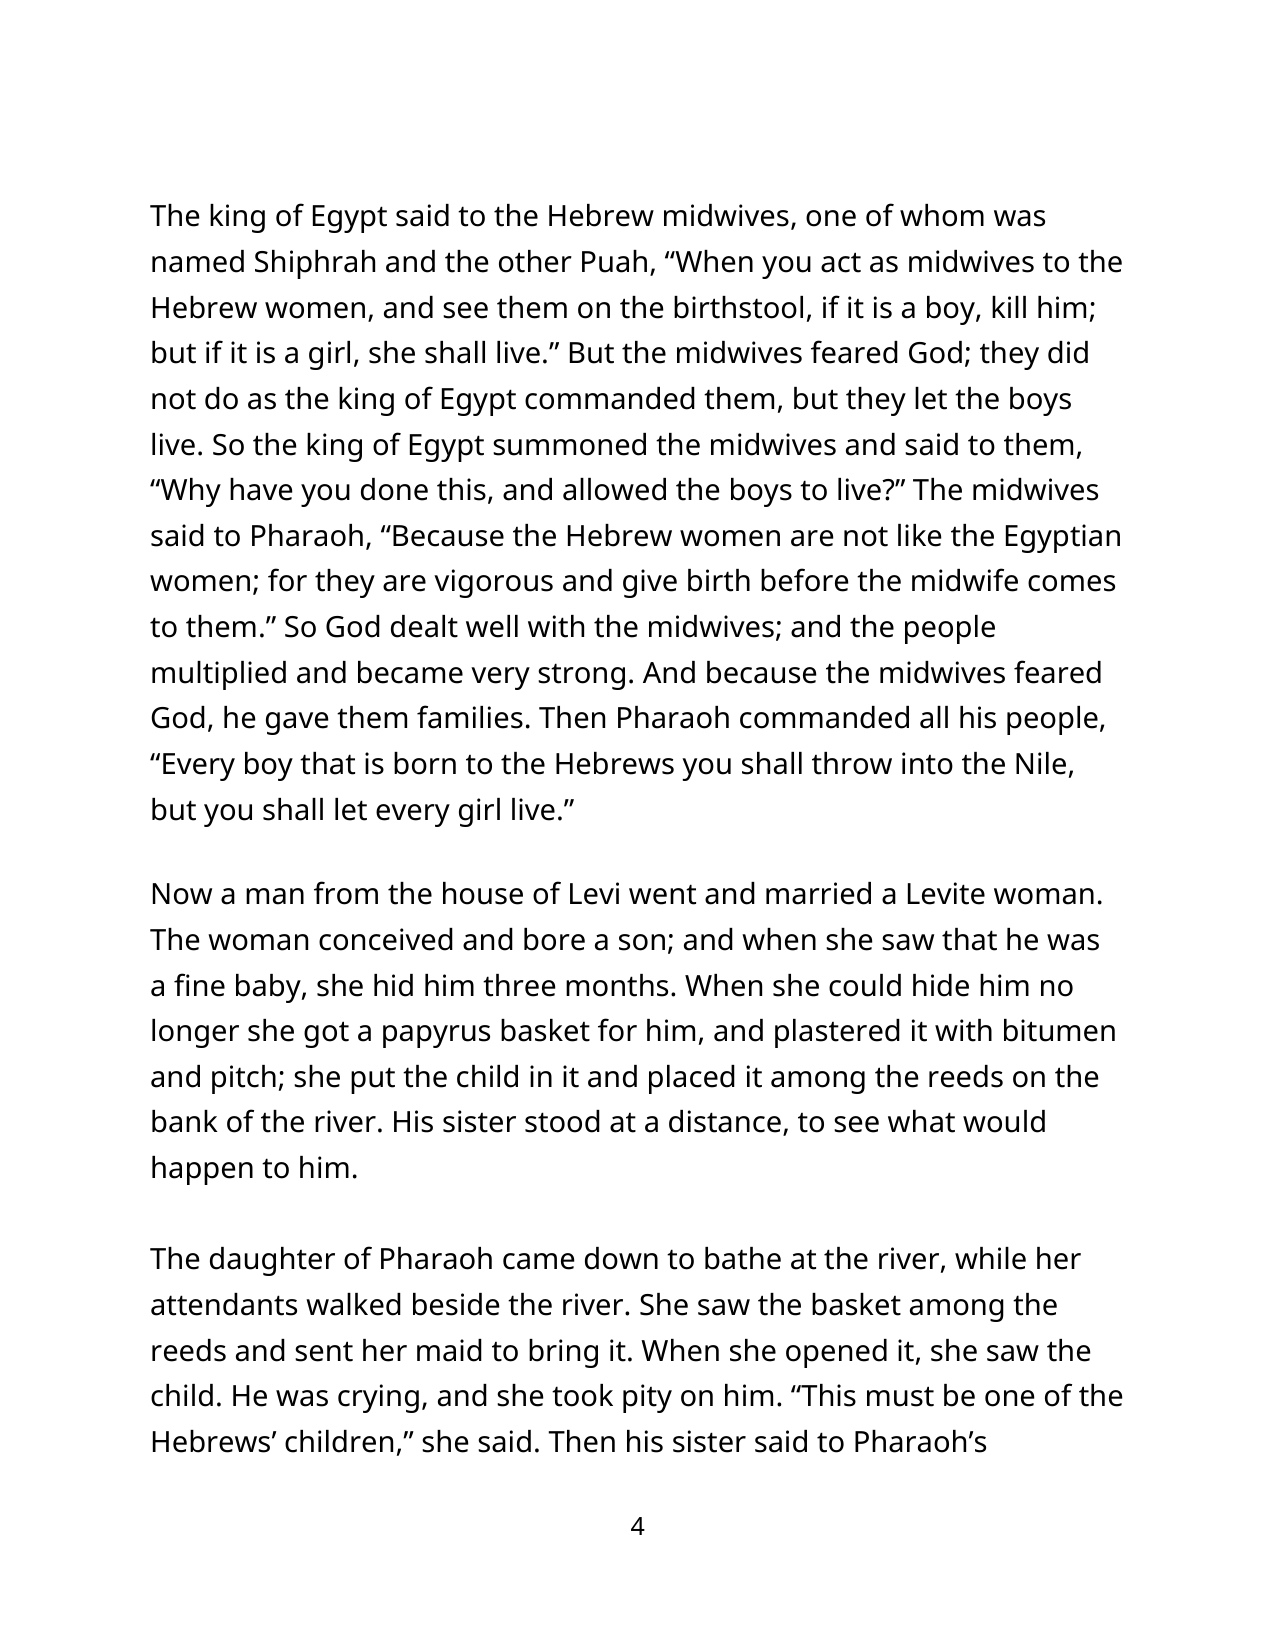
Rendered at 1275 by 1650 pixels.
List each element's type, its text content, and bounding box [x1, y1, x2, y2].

text Now a man from the house of Levi went and married a Levite woman. The woman conceived and bore a son; and when she saw that he was a fine baby, she hid him three months. When she could hide him no longer she got a papyrus basket for him, and plastered it with bitumen and pitch; she put the child in it and placed it among the reeds on the bank of the river. His sister stood at a distance, to see what would happen to him. [150, 873, 1125, 1187]
text The king of Egypt said to the Hebrew midwives, one of whom was named Shiphrah and the other Puah, “When you act as midwives to the Hebrew women, and see them on the birthstool, if it is a boy, kill him; but if it is a girl, she shall live.” But the midwives feared God; they did not do as the king of Egypt commanded them, but they let the boys live. So the king of Egypt summoned the midwives and said to them, “Why have you done this, and allowed the boys to live?” The midwives said to Pharaoh, “Because the Hebrew women are not like the Egyptian women; for they are vigorous and give birth before the midwife comes to them.” So God dealt well with the midwives; and the people multiplied and became very strong. And because the midwives feared God, he gave them families. Then Pharaoh commanded all his people, “Every boy that is born to the Hebrews you shall throw into the Nile, but you shall let every girl live.” [150, 196, 1125, 828]
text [150, 1238, 1125, 1461]
